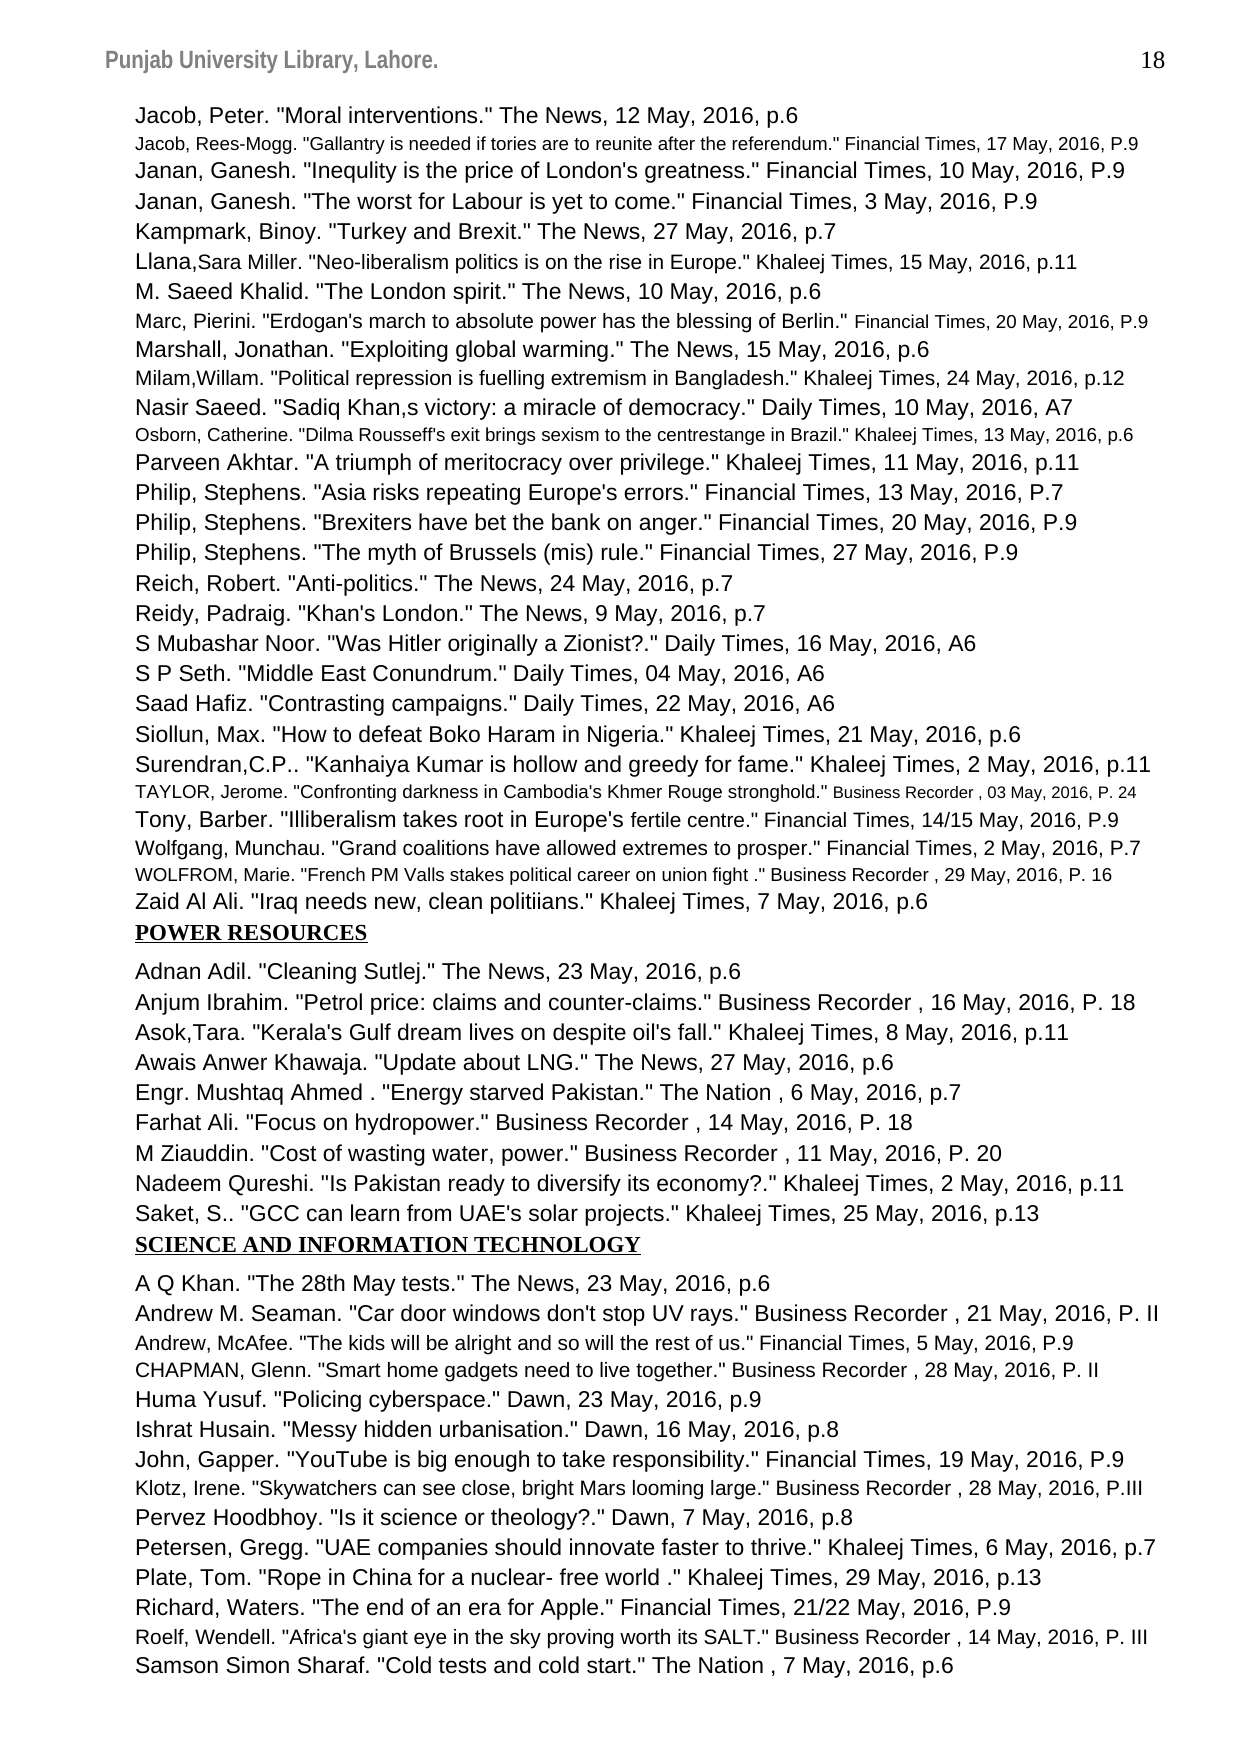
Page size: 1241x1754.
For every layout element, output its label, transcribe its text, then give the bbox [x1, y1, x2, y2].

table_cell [124, 103, 1174, 919]
table_cell POWER RESOURCES Adnan Adil. "Cleaning Sutlej." The News, 23 May, 2016, p.6 Anjum Ibrahim. "Petrol price: claims and counter-claims." Business Recorder , 16 May, 2016, P. 18 Asok,Tara. "Kerala's Gulf dream lives on despite oil's fall." Khaleej Times, 8 May, 2016, p.11 Awais Anwer Khawaja. "Update about LNG." The News, 27 May, 2016, p.6 Engr. Mushtaq Ahmed . "Energy starved Pakistan." The Nation , 6 May, 2016, p.7 Farhat Ali. "Focus on hydropower." Business Recorder , 14 May, 2016, P. 18 M Ziauddin. "Cost of wasting water, power." Business Recorder , 11 May, 2016, P. 20 Nadeem Qureshi. "Is Pakistan ready to diversify its economy?." Khaleej Times, 2 May, 2016, p.11 Saket, S.. "GCC can learn from UAE's solar projects." Khaleej Times, 25 May, 2016, p.13 [124, 919, 1174, 1231]
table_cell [124, 1231, 1174, 1683]
